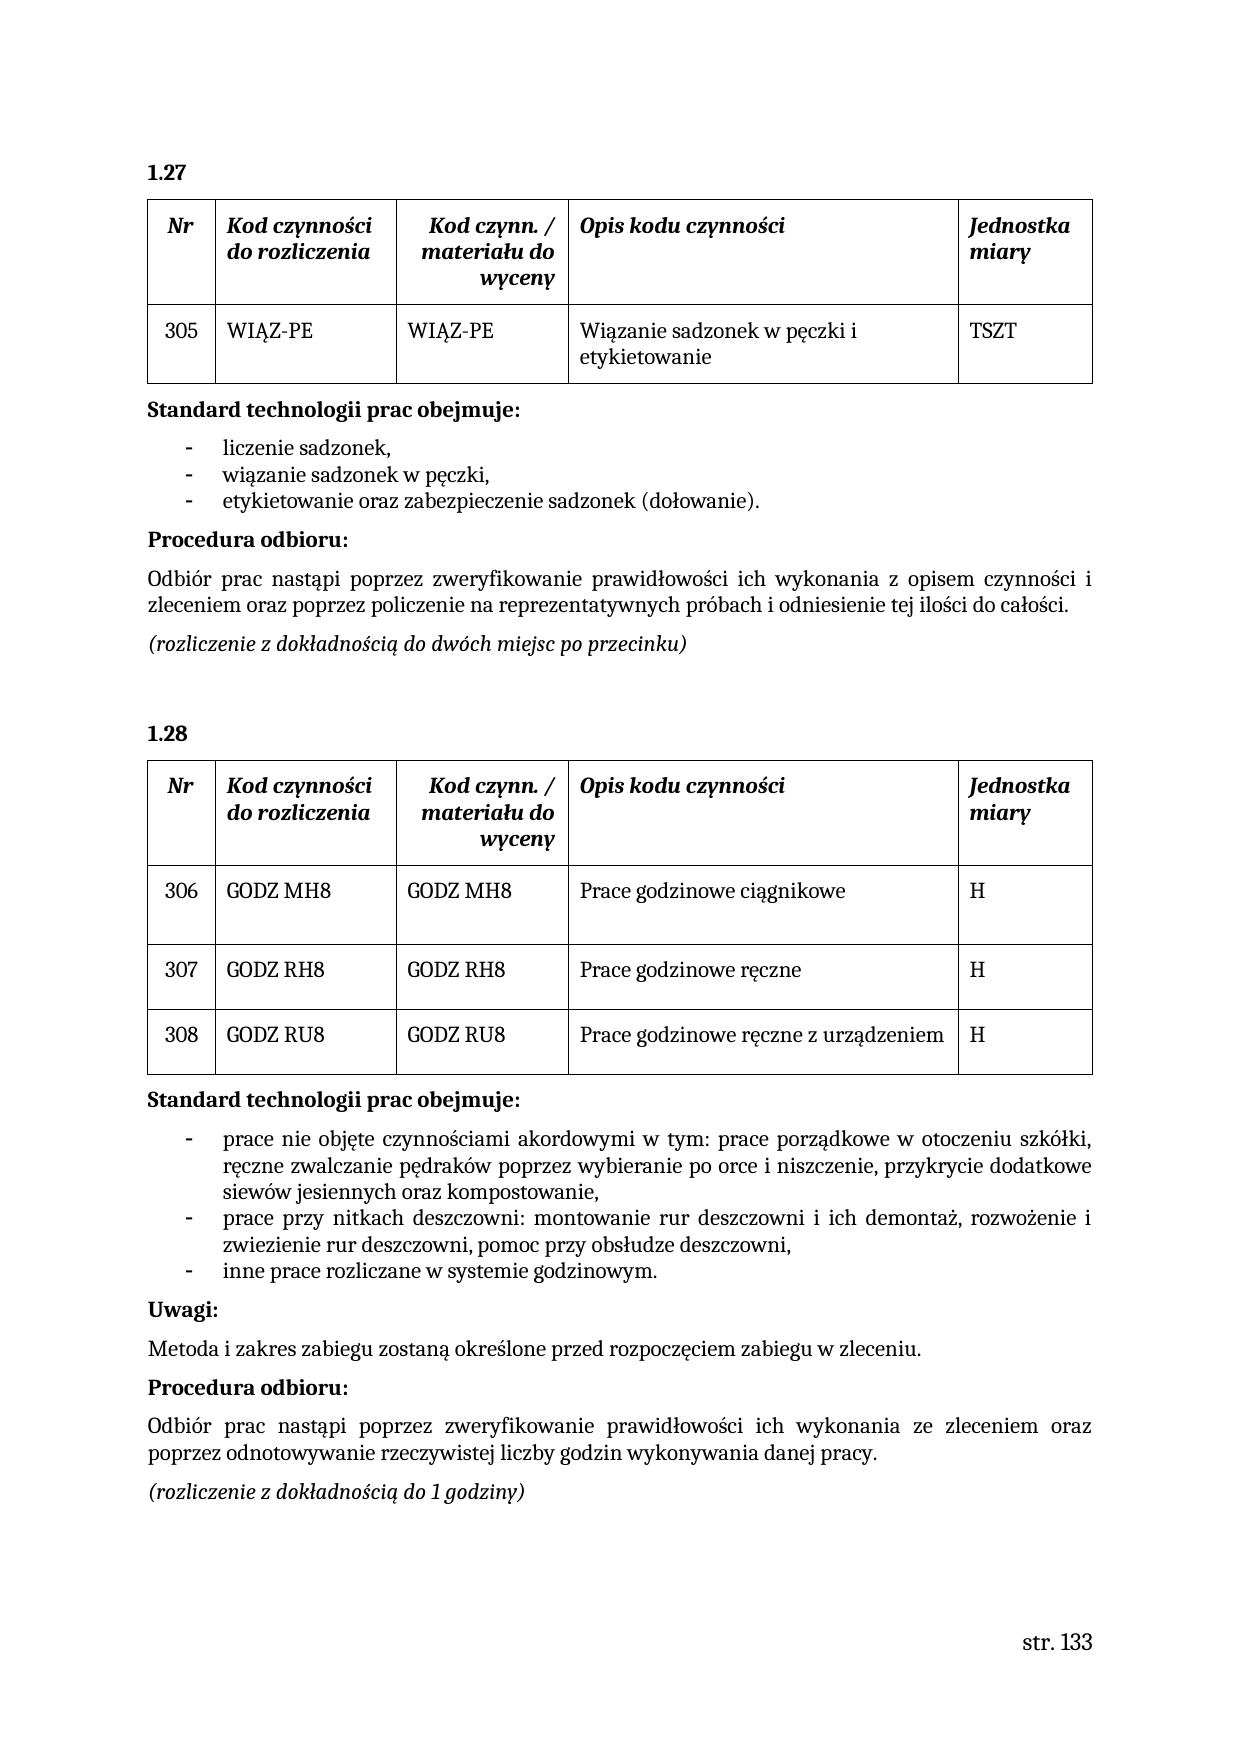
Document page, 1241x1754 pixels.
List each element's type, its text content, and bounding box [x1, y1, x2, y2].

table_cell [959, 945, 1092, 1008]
list etykietowanie oraz zabezpieczenie sadzonek (dołowanie). [185, 488, 1093, 514]
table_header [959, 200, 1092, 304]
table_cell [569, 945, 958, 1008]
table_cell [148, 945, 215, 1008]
text Standard technologii prac obejmuje: [148, 1087, 1093, 1113]
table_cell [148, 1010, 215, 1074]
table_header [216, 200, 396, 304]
text (rozliczenie z dokładnością do dwóch miejsc po przecinku) [148, 631, 1093, 657]
text Metoda i zakres zabiegu zostaną określone przed rozpoczęciem zabiegu w zleceniu. [148, 1336, 1093, 1362]
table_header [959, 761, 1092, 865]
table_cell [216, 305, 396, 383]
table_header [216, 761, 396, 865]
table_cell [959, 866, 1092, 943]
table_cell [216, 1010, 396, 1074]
list prace przy nitkach deszczowni: montowanie rur deszczowni i ich demontaż, rozwożenie i zwiezienie rur deszczowni, pomoc przy obsłudze deszczowni, [185, 1205, 1093, 1258]
text Uwagi: [148, 1297, 1093, 1323]
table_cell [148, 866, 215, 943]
text 1.28 [148, 721, 1093, 747]
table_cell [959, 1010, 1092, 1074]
text Odbiór prac nastąpi poprzez zweryfikowanie prawidłowości ich wykonania z opisem czynności i zleceniem oraz poprzez policzenie na reprezentatywnych próbach i odniesienie tej ilości do całości. [148, 566, 1093, 618]
text Procedura odbioru: [148, 1374, 1093, 1401]
list inne prace rozliczane w systemie godzinowym. [185, 1258, 1093, 1284]
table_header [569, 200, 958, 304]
text (rozliczenie z dokładnością do 1 godziny) [148, 1478, 1093, 1505]
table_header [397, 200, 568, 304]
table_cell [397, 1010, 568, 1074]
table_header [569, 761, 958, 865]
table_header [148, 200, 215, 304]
list prace nie objęte czynnościami akordowymi w tym: prace porządkowe w otoczeniu szkółki, ręczne zwalczanie pędraków poprzez wybieranie po orce i niszczenie, przykrycie dodatkowe siewów jesiennych oraz kompostowanie, [185, 1126, 1093, 1205]
text 1.27 [148, 160, 1093, 186]
text Standard technologii prac obejmuje: [148, 396, 1093, 423]
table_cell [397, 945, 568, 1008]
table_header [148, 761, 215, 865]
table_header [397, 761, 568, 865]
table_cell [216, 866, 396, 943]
text Odbiór prac nastąpi poprzez zweryfikowanie prawidłowości ich wykonania ze zleceniem oraz poprzez odnotowywanie rzeczywistej liczby godzin wykonywania danej pracy. [148, 1413, 1093, 1466]
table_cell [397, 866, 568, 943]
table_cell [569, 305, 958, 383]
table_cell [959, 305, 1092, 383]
list wiązanie sadzonek w pęczki, [185, 462, 1093, 488]
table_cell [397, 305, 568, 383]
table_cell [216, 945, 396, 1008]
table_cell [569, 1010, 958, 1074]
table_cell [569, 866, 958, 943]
list liczenie sadzonek, [185, 435, 1093, 462]
text Procedura odbioru: [148, 527, 1093, 553]
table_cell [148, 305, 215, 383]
